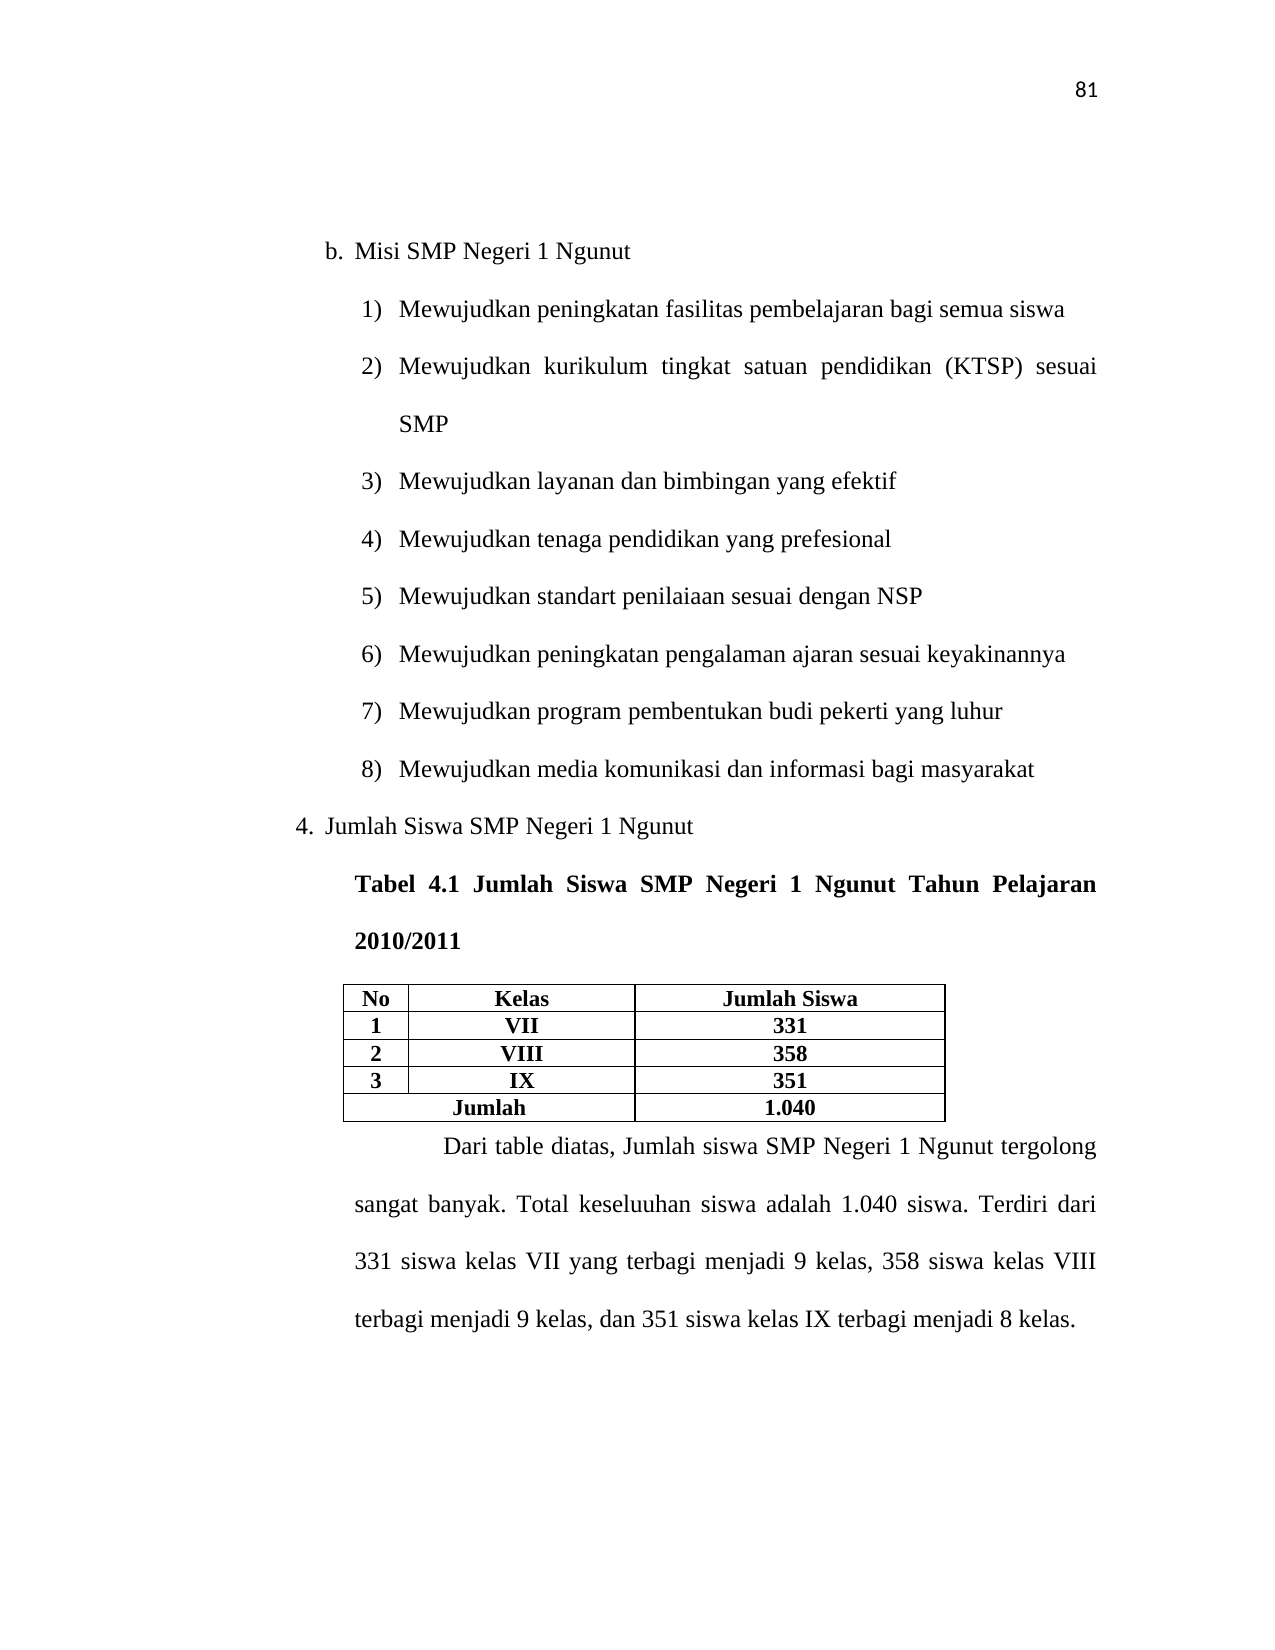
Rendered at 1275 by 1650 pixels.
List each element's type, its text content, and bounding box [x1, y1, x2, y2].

list Mewujudkan peningkatan fasilitas pembelajaran bagi semua siswa [361, 294, 1098, 322]
list Mewujudkan layanan dan bimbingan yang efektif [361, 466, 1098, 495]
list Jumlah Siswa SMP Negeri 1 Ngunut [295, 811, 1098, 840]
table_header No [344, 985, 408, 1011]
table_cell 331 [636, 1012, 944, 1038]
list Mewujudkan media komunikasi dan informasi bagi masyarakat [361, 754, 1098, 782]
list Mewujudkan peningkatan pengalaman ajaran sesuai keyakinannya [361, 639, 1098, 667]
table_cell 351 [636, 1067, 944, 1093]
list Mewujudkan tenaga pendidikan yang prefesional [361, 524, 1098, 552]
table_cell 358 [636, 1040, 944, 1066]
text Tabel 4.1 Jumlah Siswa SMP Negeri 1 Ngunut Tahun Pelajaran 2010/2011 [354, 869, 1098, 955]
table_cell 2 [344, 1040, 408, 1066]
table_cell 1 [344, 1012, 408, 1038]
list Mewujudkan kurikulum tingkat satuan pendidikan (KTSP) sesuai SMP [361, 351, 1098, 437]
table_cell 1.040 [636, 1094, 944, 1121]
text Dari table diatas, Jumlah siswa SMP Negeri 1 Ngunut tergolong sangat banyak. Total keseluuhan siswa adalah 1.040 siswa. Terdiri dari 331 siswa kelas VII yang terbagi menjadi 9 kelas, 358 siswa kelas VIII terbagi menjadi 9 kelas, dan 351 siswa kelas IX terbagi menjadi 8 kelas. [354, 1131, 1098, 1333]
table_header Kelas [409, 985, 634, 1011]
list Mewujudkan standart penilaiaan sesuai dengan NSP [361, 581, 1098, 610]
list Misi SMP Negeri 1 Ngunut [325, 236, 1098, 265]
table_cell VIII [409, 1040, 634, 1066]
table_cell Jumlah [344, 1094, 634, 1121]
table_cell IX [409, 1067, 634, 1093]
list Mewujudkan program pembentukan budi pekerti yang luhur [361, 696, 1098, 725]
table_cell 3 [344, 1067, 408, 1093]
table_cell VII [409, 1012, 634, 1038]
table_header Jumlah Siswa [636, 985, 944, 1011]
